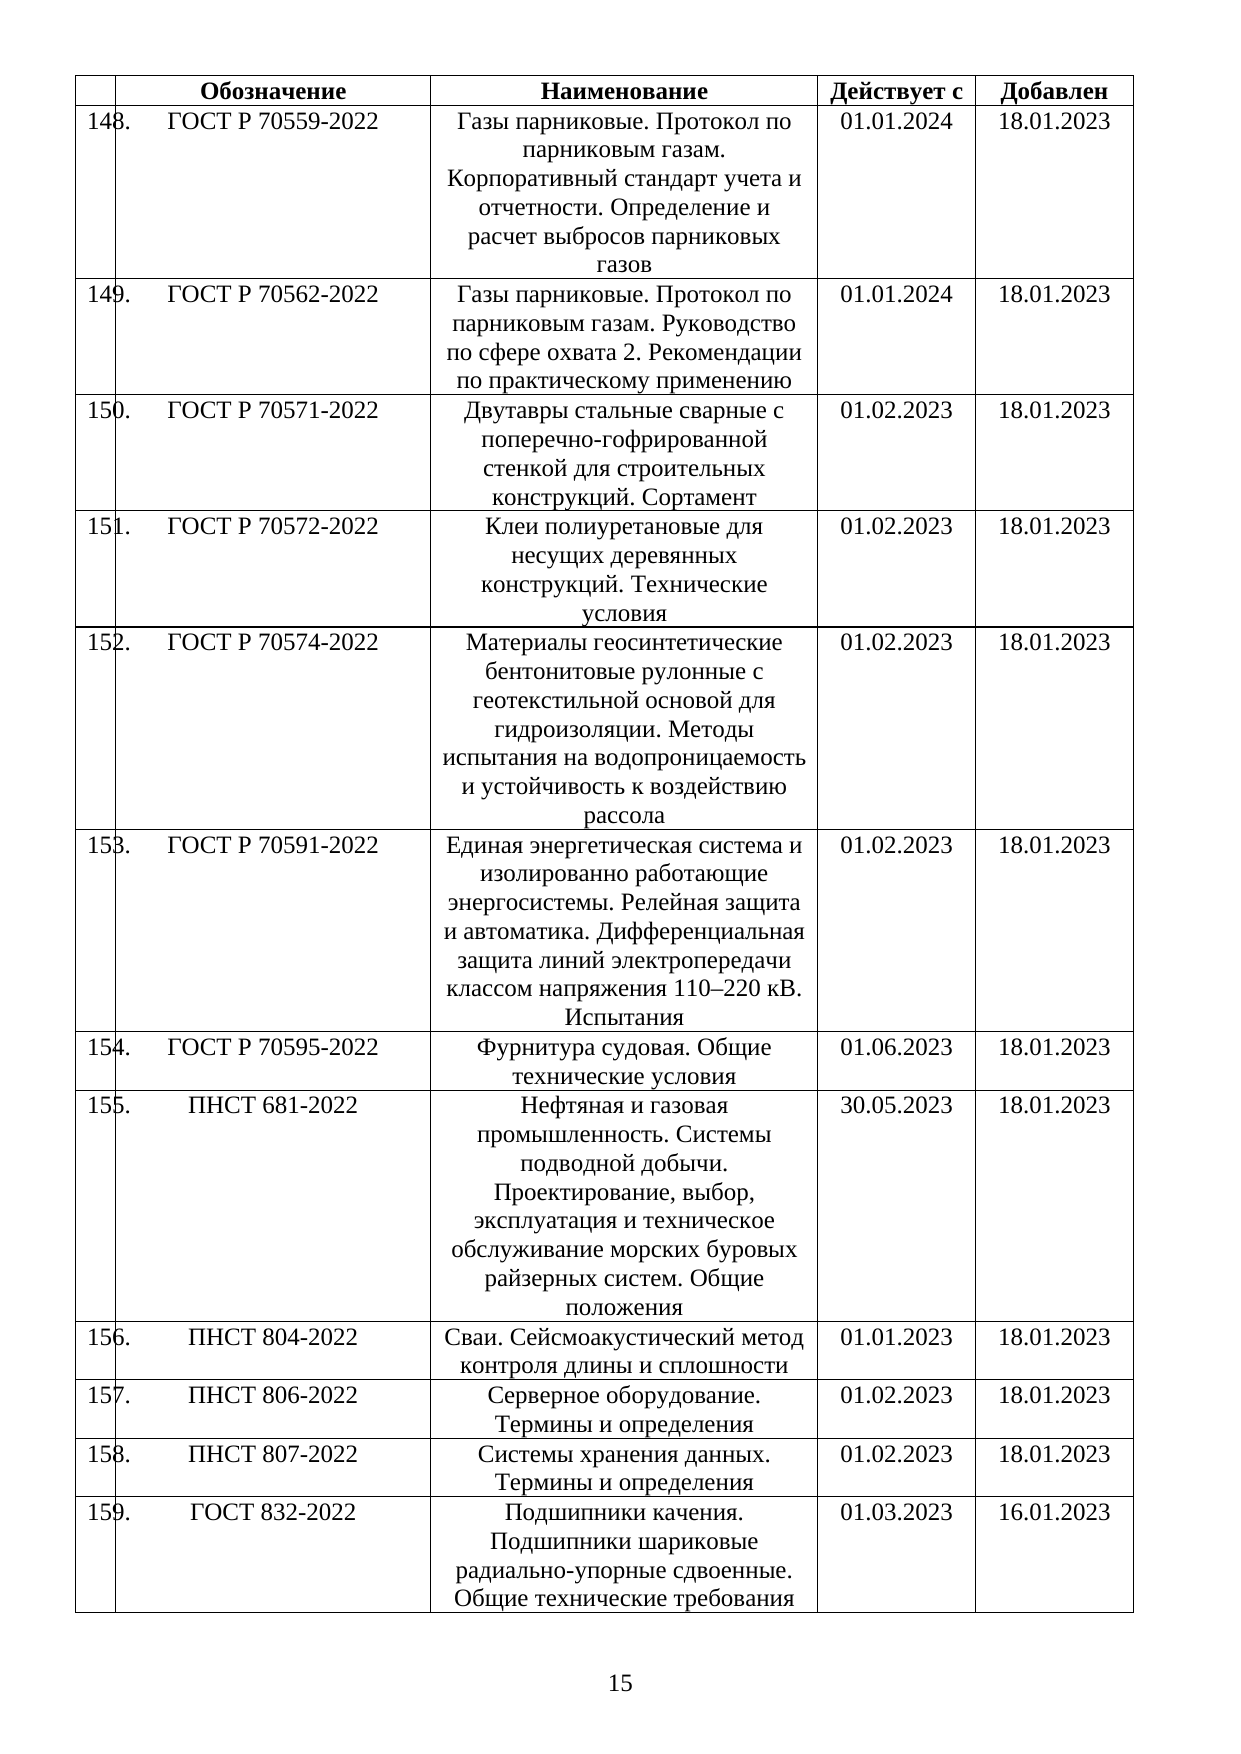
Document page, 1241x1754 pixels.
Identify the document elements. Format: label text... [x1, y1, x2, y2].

table_cell 01.03.2023 [818, 1497, 975, 1612]
table_cell 01.01.2023 [818, 1322, 975, 1379]
table_cell [76, 106, 115, 278]
table_cell ГОСТ Р 70559-2022 [116, 106, 430, 278]
table_header Наименование [431, 76, 817, 105]
table_cell Нефтяная и газовая промышленность. Системы подводной добычи. Проектирование, выбор, эксплуатация и техническое обслуживание морских буровых райзерных систем. Общие положения [431, 1091, 817, 1321]
table_cell ГОСТ Р 70591-2022 [116, 830, 430, 1031]
table_cell [76, 1032, 115, 1089]
table_cell 01.01.2024 [818, 279, 975, 394]
table_cell 18.01.2023 [976, 628, 1133, 829]
table_cell [76, 1380, 115, 1438]
table_cell ГОСТ Р 70571-2022 [116, 395, 430, 510]
table_cell ПНСТ 807-2022 [116, 1439, 430, 1496]
table_cell Газы парниковые. Протокол по парниковым газам. Корпоративный стандарт учета и отчетности. Определение и расчет выбросов парниковых газов [431, 106, 817, 278]
table_cell Газы парниковые. Протокол по парниковым газам. Руководство по сфере охвата 2. Рекомендации по практическому применению [431, 279, 817, 394]
table_cell 18.01.2023 [976, 395, 1133, 510]
table_cell ГОСТ Р 70572-2022 [116, 511, 430, 626]
table_cell [76, 830, 115, 1031]
table_cell ПНСТ 804-2022 [116, 1322, 430, 1379]
table_cell Сваи. Сейсмоакустический метод контроля длины и сплошности [431, 1322, 817, 1379]
table_cell 18.01.2023 [976, 830, 1133, 1031]
table_cell 01.02.2023 [818, 628, 975, 829]
table_cell ПНСТ 806-2022 [116, 1380, 430, 1438]
table_cell 01.01.2024 [818, 106, 975, 278]
table_cell ГОСТ Р 70562-2022 [116, 279, 430, 394]
table_cell Фурнитура судовая. Общие технические условия [431, 1032, 817, 1089]
table_cell Серверное оборудование. Термины и определения [431, 1380, 817, 1438]
table_cell Единая энергетическая система и изолированно работающие энергосистемы. Релейная защита и автоматика. Дифференциальная защита линий электропередачи классом напряжения 110–220 кВ. Испытания [431, 830, 817, 1031]
table_cell ГОСТ Р 70595-2022 [116, 1032, 430, 1089]
table_cell [76, 1091, 115, 1321]
table_cell [76, 1322, 115, 1379]
table_cell [76, 628, 115, 829]
table_cell 16.01.2023 [976, 1497, 1133, 1612]
table_cell ПНСТ 681-2022 [116, 1091, 430, 1321]
table_header [76, 76, 115, 105]
table_cell 30.05.2023 [818, 1091, 975, 1321]
table_cell 18.01.2023 [976, 106, 1133, 278]
table_cell 18.01.2023 [976, 511, 1133, 626]
table_cell Клеи полиуретановые для несущих деревянных конструкций. Технические условия [431, 511, 817, 626]
table_cell [76, 1439, 115, 1496]
table_cell 01.02.2023 [818, 1439, 975, 1496]
table_cell 01.02.2023 [818, 830, 975, 1031]
table_cell 18.01.2023 [976, 1091, 1133, 1321]
table_cell 18.01.2023 [976, 1439, 1133, 1496]
table_cell Системы хранения данных. Термины и определения [431, 1439, 817, 1496]
table_cell [76, 279, 115, 394]
table_cell 01.06.2023 [818, 1032, 975, 1089]
table_header Добавлен [976, 76, 1133, 105]
table_cell Двутавры стальные сварные с поперечно-гофрированной стенкой для строительных конструкций. Сортамент [431, 395, 817, 510]
table_cell ГОСТ Р 70574-2022 [116, 628, 430, 829]
table_cell [76, 1497, 115, 1612]
table_cell 18.01.2023 [976, 279, 1133, 394]
table_cell Материалы геосинтетические бентонитовые рулонные с геотекстильной основой для гидроизоляции. Методы испытания на водопроницаемость и устойчивость к воздействию рассола [431, 628, 817, 829]
table_cell [76, 395, 115, 510]
table_cell 18.01.2023 [976, 1322, 1133, 1379]
table_cell 01.02.2023 [818, 511, 975, 626]
table_header Обозначение [116, 76, 430, 105]
table_cell 18.01.2023 [976, 1380, 1133, 1438]
table_cell Подшипники качения. Подшипники шариковые радиально-упорные сдвоенные. Общие технические требования [431, 1497, 817, 1612]
table_cell [76, 511, 115, 626]
table_cell 01.02.2023 [818, 395, 975, 510]
table_header Действует с [818, 76, 975, 105]
table_cell 18.01.2023 [976, 1032, 1133, 1089]
table_cell 01.02.2023 [818, 1380, 975, 1438]
table_cell ГОСТ 832-2022 [116, 1497, 430, 1612]
